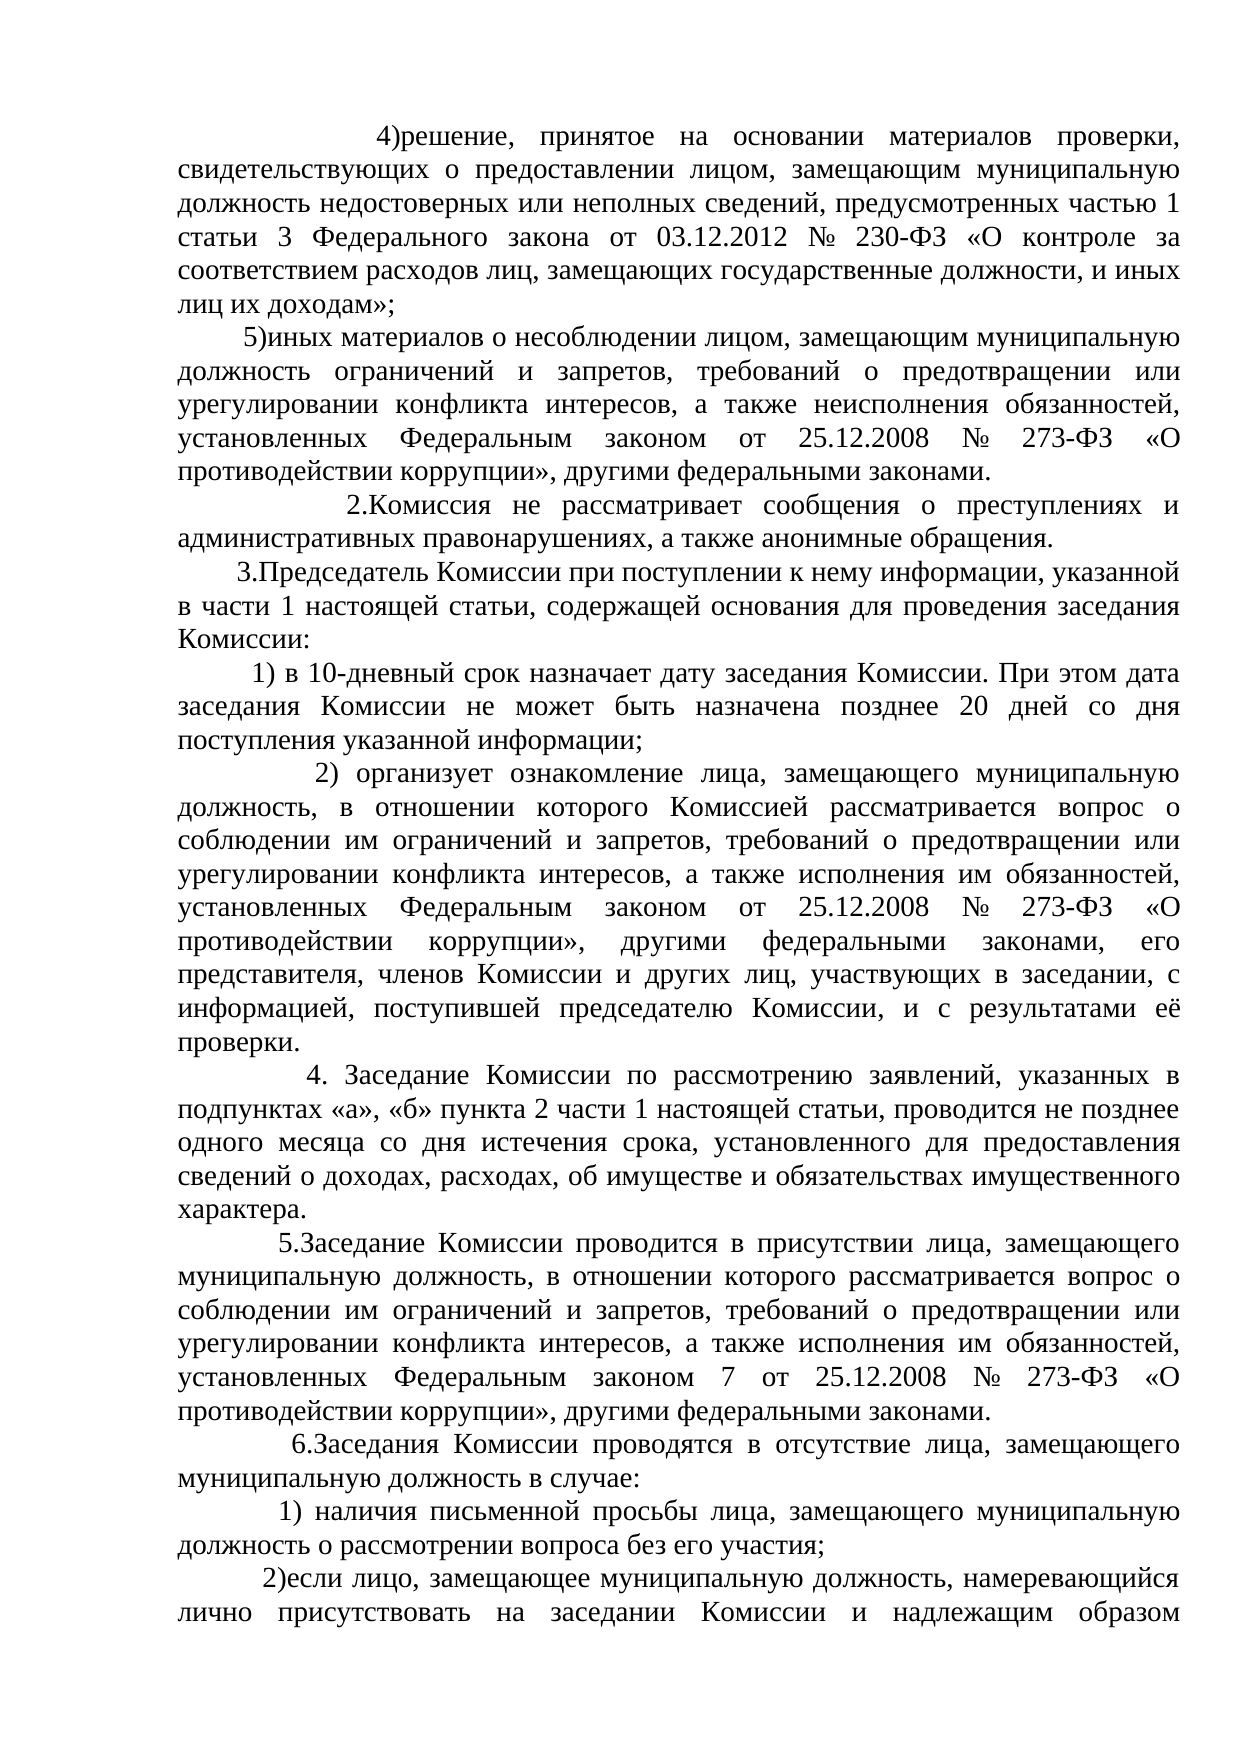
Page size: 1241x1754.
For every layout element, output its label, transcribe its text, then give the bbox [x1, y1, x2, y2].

text 3.Председатель Комиссии при поступлении к нему информации, указанной в части 1 настоящей статьи, содержащей основания для проведения заседания Комиссии: [177, 554, 1181, 655]
text 6.Заседания Комиссии проводятся в отсутствие лица, замещающего муниципальную должность в случае: [177, 1426, 1181, 1493]
text 2.Комиссия не рассматривает сообщения о преступлениях и административных правонарушениях, а также анонимные обращения. [177, 487, 1181, 554]
text 2) организует ознакомление лица, замещающего муниципальную должность, в отношении которого Комиссией рассматривается вопрос о соблюдении им ограничений и запретов, требований о предотвращении или урегулировании конфликта интересов, а также исполнения им обязанностей, установленных Федеральным законом от 25.12.2008 № 273-ФЗ «О противодействии коррупции», другими федеральными законами, его представителя, членов Комиссии и других лиц, участвующих в заседании, с информацией, поступившей председателю Комиссии, и с результатами её проверки. [177, 755, 1181, 1057]
text 4. Заседание Комиссии по рассмотрению заявлений, указанных в подпунктах «а», «б» пункта 2 части 1 настоящей статьи, проводится не позднее одного месяца со дня истечения срока, установленного для предоставления сведений о доходах, расходах, об имуществе и обязательствах имущественного характера. [177, 1057, 1181, 1225]
text 4)решение, принятое на основании материалов проверки, свидетельствующих о предоставлении лицом, замещающим муниципальную должность недостоверных или неполных сведений, предусмотренных частью 1 статьи 3 Федерального закона от 03.12.2012 № 230-ФЗ «О контроле за соответствием расходов лиц, замещающих государственные должности, и иных лиц их доходам»; [177, 118, 1181, 319]
text 1) в 10-дневный срок назначает дату заседания Комиссии. При этом дата заседания Комиссии не может быть назначена позднее 20 дней со дня поступления указанной информации; [177, 655, 1181, 755]
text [177, 1560, 1181, 1627]
text 5.Заседание Комиссии проводится в присутствии лица, замещающего муниципальную должность, в отношении которого рассматривается вопрос о соблюдении им ограничений и запретов, требований о предотвращении или урегулировании конфликта интересов, а также исполнения им обязанностей, установленных Федеральным законом 7 от 25.12.2008 № 273-ФЗ «О противодействии коррупции», другими федеральными законами. [177, 1225, 1181, 1426]
text 5)иных материалов о несоблюдении лицом, замещающим муниципальную должность ограничений и запретов, требований о предотвращении или урегулировании конфликта интересов, а также неисполнения обязанностей, установленных Федеральным законом от 25.12.2008 № 273-ФЗ «О противодействии коррупции», другими федеральными законами. [177, 319, 1181, 487]
text 1) наличия письменной просьбы лица, замещающего муниципальную должность о рассмотрении вопроса без его участия; [177, 1493, 1181, 1560]
